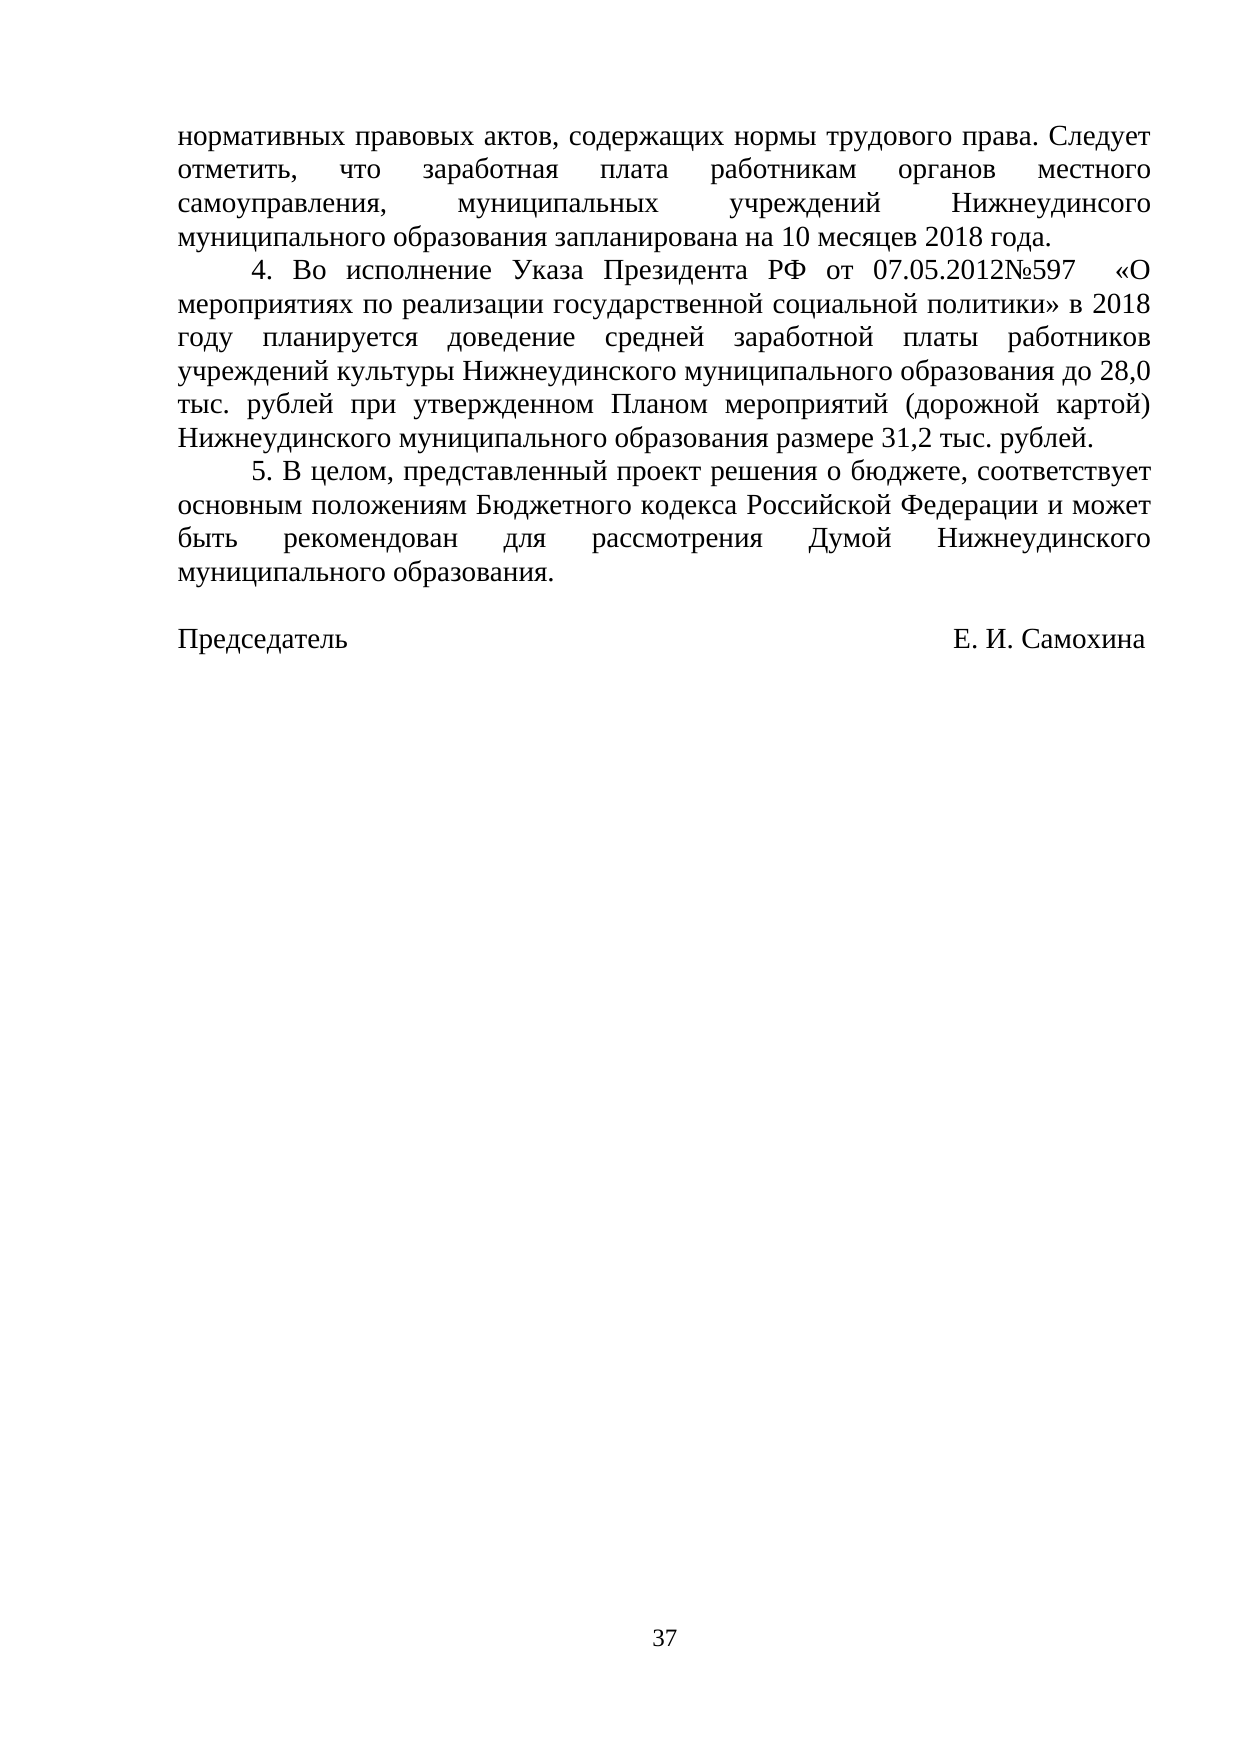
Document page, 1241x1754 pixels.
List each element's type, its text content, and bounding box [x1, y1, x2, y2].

text 4. Во исполнение Указа Президента РФ от 07.05.2012№597 «О мероприятиях по реализации государственной социальной политики» в 2018 году планируется доведение средней заработной платы работников учреждений культуры Нижнеудинского муниципального образования до 28,0 тыс. рублей при утвержденном Планом мероприятий (дорожной картой) Нижнеудинского муниципального образования размере 31,2 тыс. рублей. [177, 252, 1152, 453]
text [177, 118, 1152, 252]
text Председатель Е. И. Самохина [177, 621, 1152, 655]
text 5. В целом, представленный проект решения о бюджете, соответствует основным положениям Бюджетного кодекса Российской Федерации и может быть рекомендован для рассмотрения Думой Нижнеудинского муниципального образования. [177, 453, 1152, 588]
